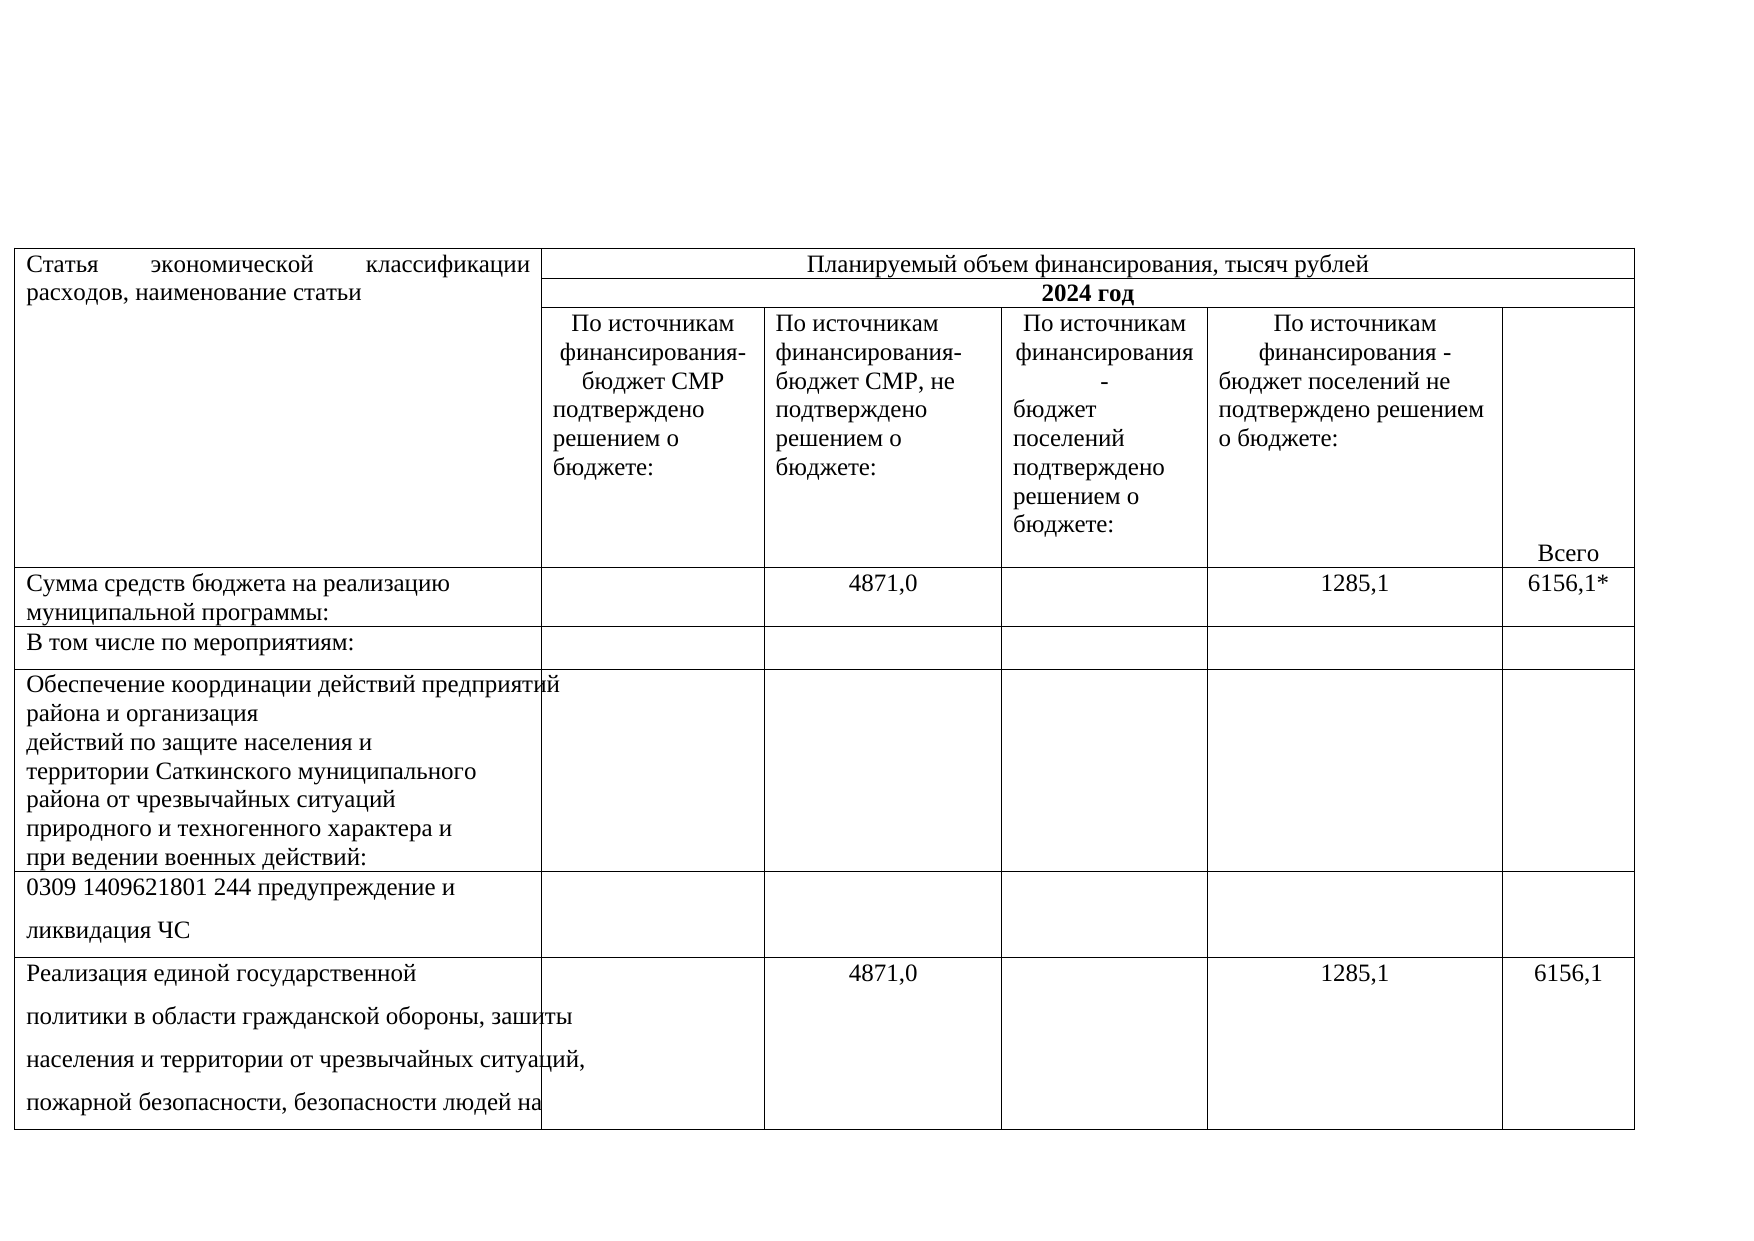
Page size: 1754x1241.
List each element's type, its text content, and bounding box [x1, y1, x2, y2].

table_cell [1002, 958, 1207, 1129]
table_cell [542, 958, 764, 1129]
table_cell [15, 958, 541, 1129]
table_cell 1285,1 [1208, 568, 1502, 626]
table_cell [542, 872, 764, 957]
table_cell [542, 568, 764, 626]
table_cell [1002, 670, 1207, 871]
table_cell [1208, 627, 1502, 668]
table_cell Сумма средств бюджета на реализацию муниципальной программы: [15, 568, 541, 626]
table_cell [1503, 670, 1634, 871]
table_header Планируемый объем финансирования, тысяч рублей [542, 249, 1634, 277]
table_cell По источникам финансирования- бюджет СМР, не подтверждено решением о бюджете: [765, 308, 1001, 567]
table_cell [542, 627, 764, 668]
table_cell Всего [1503, 308, 1634, 567]
table_cell [1002, 568, 1207, 626]
table_cell [1503, 872, 1634, 957]
table_cell По источникам финансирования - бюджет поселений подтверждено решением о бюджете: [1002, 308, 1207, 567]
table_cell Обеспечение координации действий предприятий района и организация действий по защите населения и территории Саткинского муниципального района от чрезвычайных ситуаций природного и техногенного характера и при ведении военных действий: [15, 670, 541, 871]
table_cell [765, 872, 1001, 957]
table_cell [1208, 872, 1502, 957]
table_cell [765, 627, 1001, 668]
table_cell [765, 670, 1001, 871]
table_cell 2024 год [542, 279, 1634, 307]
table_cell 4871,0 [765, 958, 1001, 1129]
table_cell [1503, 627, 1634, 668]
table_header Статья экономической классификации расходов, наименование статьи [15, 249, 541, 567]
table_cell В том числе по мероприятиям: [15, 627, 541, 668]
table_cell 6156,1* [1503, 568, 1634, 626]
table_cell 0309 1409621801 244 предупреждение и ликвидация ЧС [15, 872, 541, 957]
table_cell По источникам финансирования - бюджет поселений не подтверждено решением о бюджете: [1208, 308, 1502, 567]
table_cell 1285,1 [1208, 958, 1502, 1129]
table_cell 6156,1 [1503, 958, 1634, 1129]
table_cell [1002, 872, 1207, 957]
table_cell [1208, 670, 1502, 871]
table_cell [1002, 627, 1207, 668]
table_cell 4871,0 [765, 568, 1001, 626]
table_cell По источникам финансирования- бюджет СМР подтверждено решением о бюджете: [542, 308, 764, 567]
table_cell [542, 670, 764, 871]
